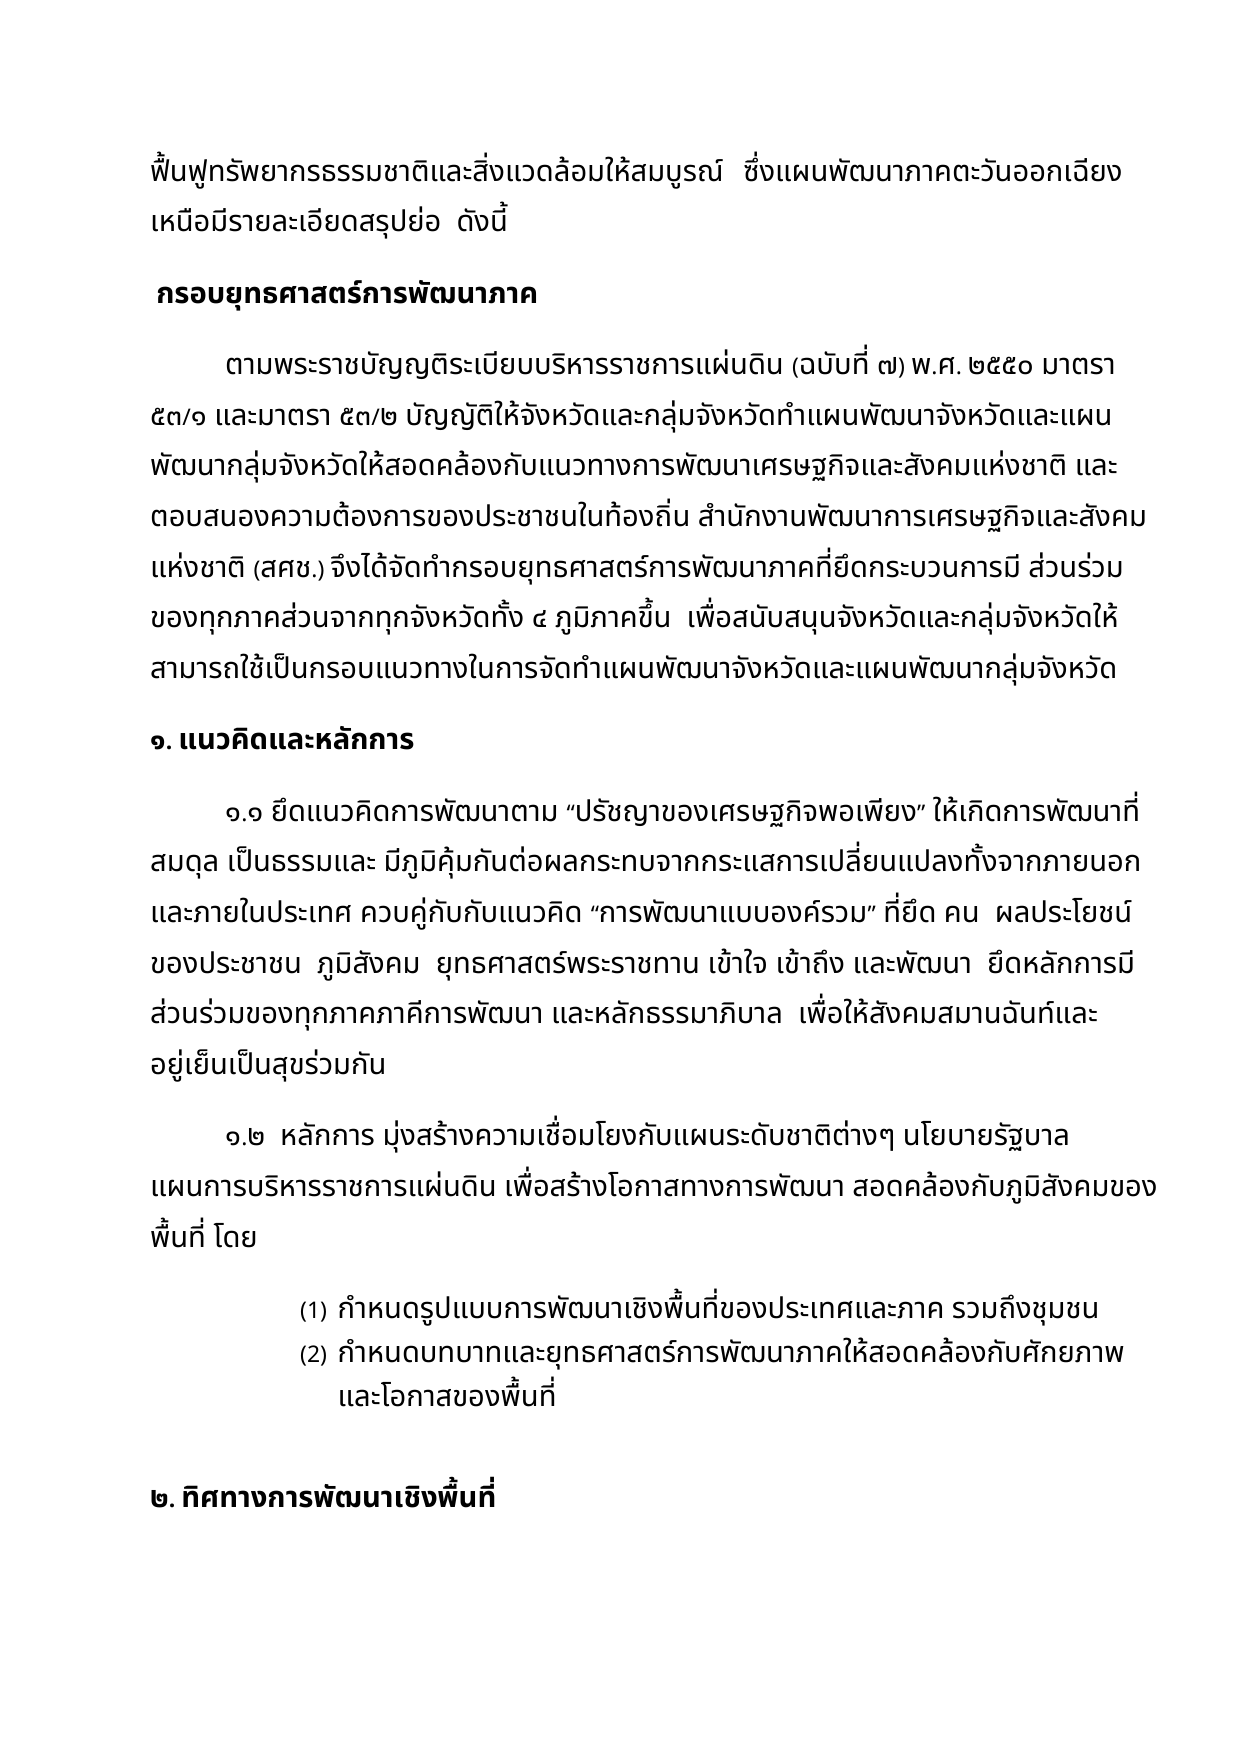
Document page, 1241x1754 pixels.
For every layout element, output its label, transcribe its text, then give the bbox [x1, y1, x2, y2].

text ๑.๒ หลักการ มุ่งสร้างความเชื่อมโยงกับแผนระดับชาติต่างๆ นโยบายรัฐบาล แผนการบริหารราชการแผ่นดิน เพื่อสร้างโอกาสทางการพัฒนา สอดคล้องกับภูมิสังคมของพื้นที่ โดย [150, 1115, 1167, 1260]
text ตามพระราชบัญญติระเบียบบริหารราชการแผ่นดิน (ฉบับที่ ๗) พ.ศ. ๒๕๕๐ มาตรา ๕๓/๑ และมาตรา ๕๓/๒ บัญญัติให้จังหวัดและกลุ่มจังหวัดทำแผนพัฒนาจังหวัดและแผนพัฒนากลุ่มจังหวัดให้สอดคล้องกับแนวทางการพัฒนาเศรษฐกิจและสังคมแห่งชาติ และตอบสนองความต้องการของประชาชนในท้องถิ่น สำนักงานพัฒนาการเศรษฐกิจและสังคมแห่งชาติ (สศช.) จึงได้จัดทำกรอบยุทธศาสตร์การพัฒนาภาคที่ยึดกระบวนการมี ส่วนร่วมของทุกภาคส่วนจากทุกจังหวัดทั้ง ๔ ภูมิภาคขึ้น เพื่อสนับสนุนจังหวัดและกลุ่มจังหวัดให้สามารถใช้เป็นกรอบแนวทางในการจัดทำแผนพัฒนาจังหวัดและแผนพัฒนากลุ่มจังหวัด [150, 343, 1167, 691]
text กรอบยุทธศาสตร์การพัฒนาภาค [150, 272, 1167, 316]
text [150, 150, 1167, 245]
text ๒. ทิศทางการพัฒนาเชิงพื้นที่ [150, 1476, 1167, 1521]
text ๑. แนวคิดและหลักการ [150, 719, 1167, 763]
text ๑.๑ ยึดแนวคิดการพัฒนาตาม “ปรัชญาของเศรษฐกิจพอเพียง” ให้เกิดการพัฒนาที่สมดุล เป็นธรรมและ มีภูมิคุ้มกันต่อผลกระทบจากกระแสการเปลี่ยนแปลงทั้งจากภายนอกและภายในประเทศ ควบคู่กับกับแนวคิด “การพัฒนาแบบองค์รวม” ที่ยึด คน ผลประโยชน์ของประชาชน ภูมิสังคม ยุทธศาสตร์พระราชทาน เข้าใจ เข้าถึง และพัฒนา ยึดหลักการมีส่วนร่วมของทุกภาคภาคีการพัฒนา และหลักธรรมาภิบาล เพื่อให้สังคมสมานฉันท์และอยู่เย็นเป็นสุขร่วมกัน [150, 790, 1167, 1087]
list กำหนดบทบาทและยุทธศาสตร์การพัฒนาภาคให้สอดคล้องกับศักยภาพและโอกาสของพื้นที่ [300, 1332, 1167, 1420]
list กำหนดรูปแบบการพัฒนาเชิงพื้นที่ของประเทศและภาค รวมถึงชุมชน [300, 1287, 1167, 1332]
